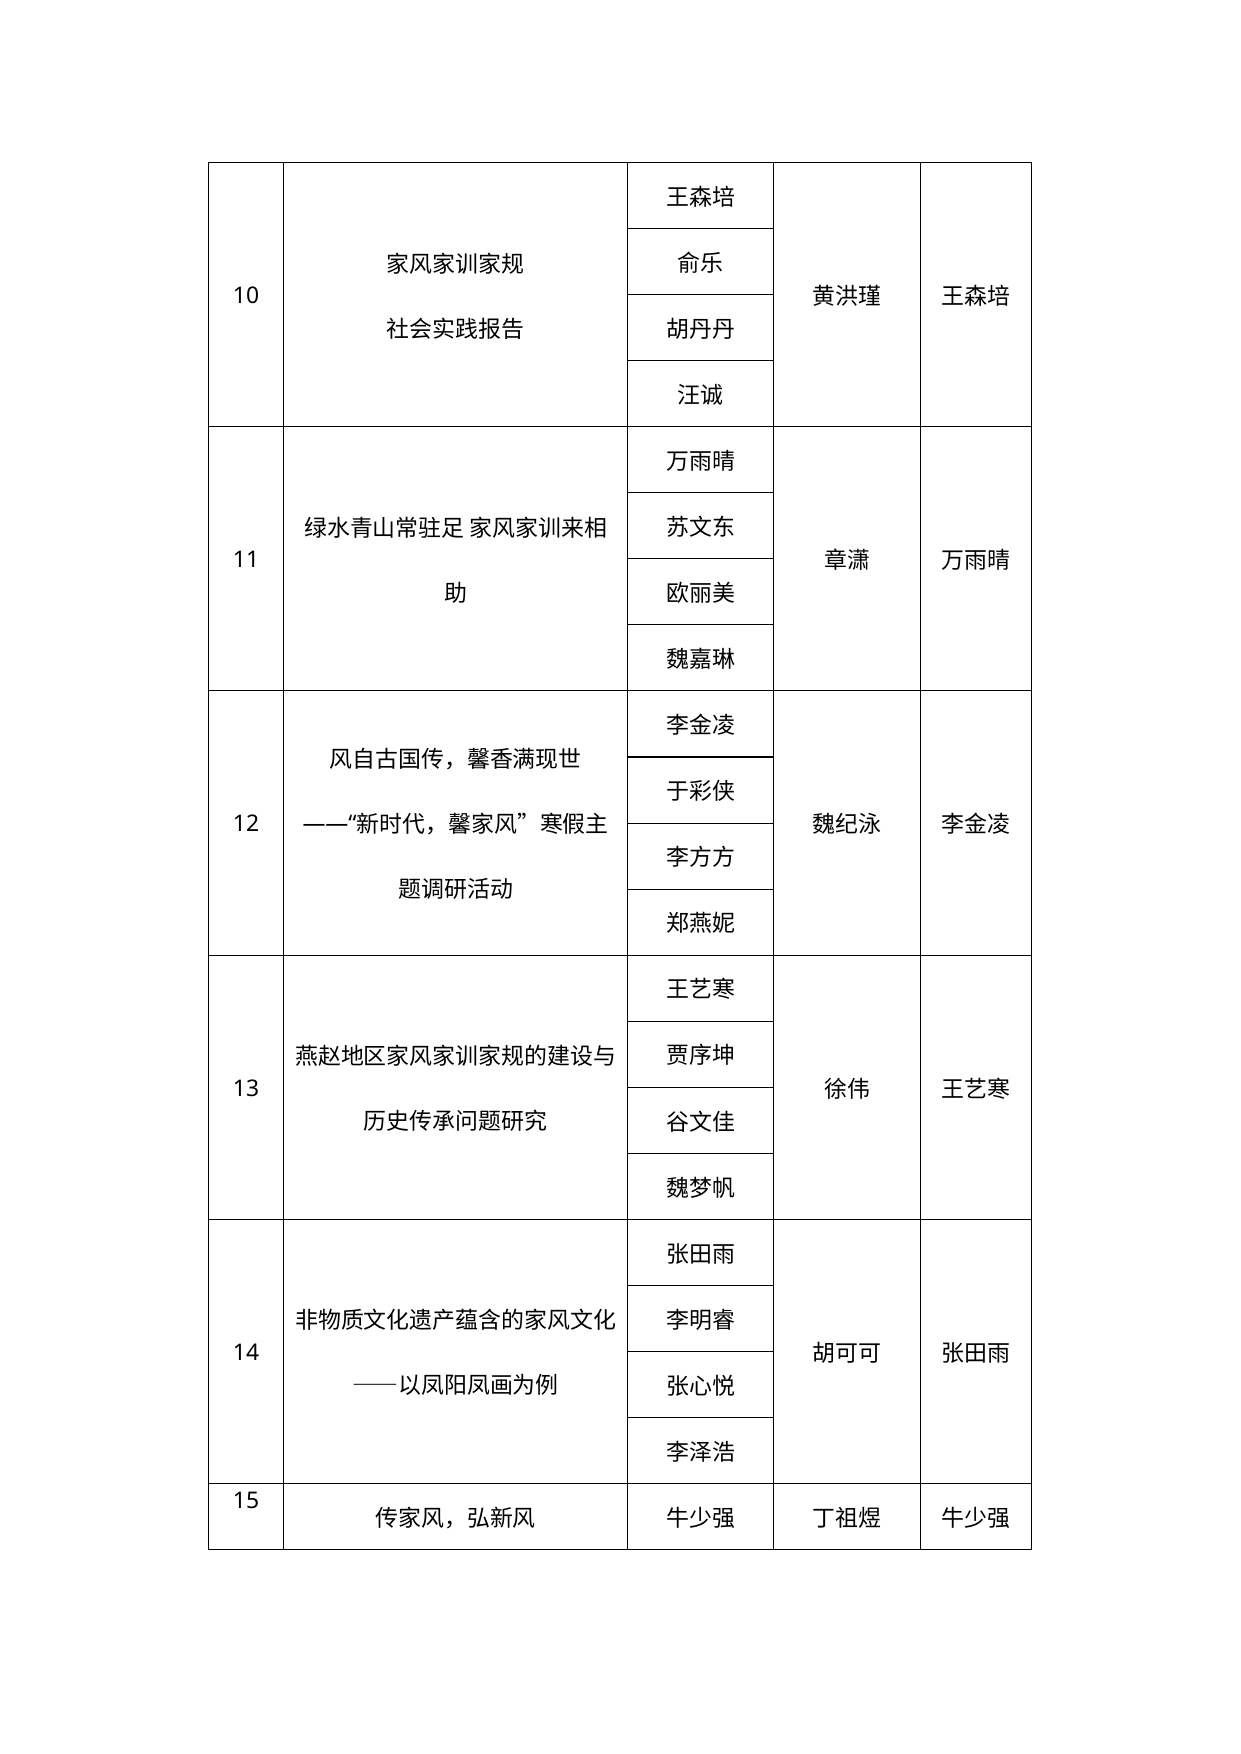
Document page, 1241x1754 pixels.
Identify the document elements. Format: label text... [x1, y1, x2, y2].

table_cell 张心悦 [628, 1352, 773, 1417]
table_cell 14 [209, 1220, 283, 1483]
table_cell 章潇 [774, 427, 920, 690]
table_cell 13 [209, 956, 283, 1219]
table_cell 李方方 [628, 824, 773, 888]
table_cell 郑燕妮 [628, 890, 773, 954]
table_cell 传家风，弘新风 ——阜阳牛氏家族调研 [284, 1484, 627, 1549]
table_cell 家风家训家规 社会实践报告 [284, 163, 627, 426]
table_cell 贾序坤 [628, 1022, 773, 1087]
table_cell 王森培 [628, 163, 773, 228]
table_cell 绿水青山常驻足 家风家训来相助 [284, 427, 627, 690]
table_cell 牛少强 [921, 1484, 1031, 1549]
table_cell 俞乐 [628, 229, 773, 294]
table_cell 王森培 [921, 163, 1031, 426]
table_cell 李金凌 [921, 691, 1031, 954]
table_cell 张田雨 [628, 1220, 773, 1285]
table_cell 王艺寒 [628, 956, 773, 1021]
table_cell 牛少强 [628, 1484, 773, 1549]
table_cell 11 [209, 427, 283, 690]
table_cell 万雨晴 [628, 427, 773, 492]
table_cell 欧丽美 [628, 559, 773, 624]
table_cell 燕赵地区家风家训家规的建设与历史传承问题研究 [284, 956, 627, 1219]
table_cell 黄洪瑾 [774, 163, 920, 426]
table_cell 胡丹丹 [628, 295, 773, 360]
table_cell 魏梦帆 [628, 1154, 773, 1219]
table_cell 谷文佳 [628, 1088, 773, 1153]
table_cell 李明睿 [628, 1286, 773, 1351]
table_cell 12 [209, 691, 283, 954]
table_cell 李泽浩 [628, 1418, 773, 1483]
table_cell 魏嘉琳 [628, 625, 773, 690]
table_cell 王艺寒 [921, 956, 1031, 1219]
table_cell 李金凌 [628, 691, 773, 756]
table_cell 风自古国传，馨香满现世 ——“新时代，馨家风”寒假主题调研活动 [284, 691, 627, 954]
table_cell 非物质文化遗产蕴含的家风文化——以凤阳凤画为例 [284, 1220, 627, 1483]
table_cell 15 [209, 1484, 283, 1549]
table_cell 苏文东 [628, 493, 773, 558]
table_cell 魏纪泳 [774, 691, 920, 954]
table_cell 徐伟 [774, 956, 920, 1219]
table_cell 万雨晴 [921, 427, 1031, 690]
table_cell 胡可可 [774, 1220, 920, 1483]
table_cell 丁祖煜 [774, 1484, 920, 1549]
table_cell 张田雨 [921, 1220, 1031, 1483]
table_cell 汪诚 [628, 361, 773, 426]
table_cell 于彩侠 [628, 758, 773, 822]
table_cell 10 [209, 163, 283, 426]
